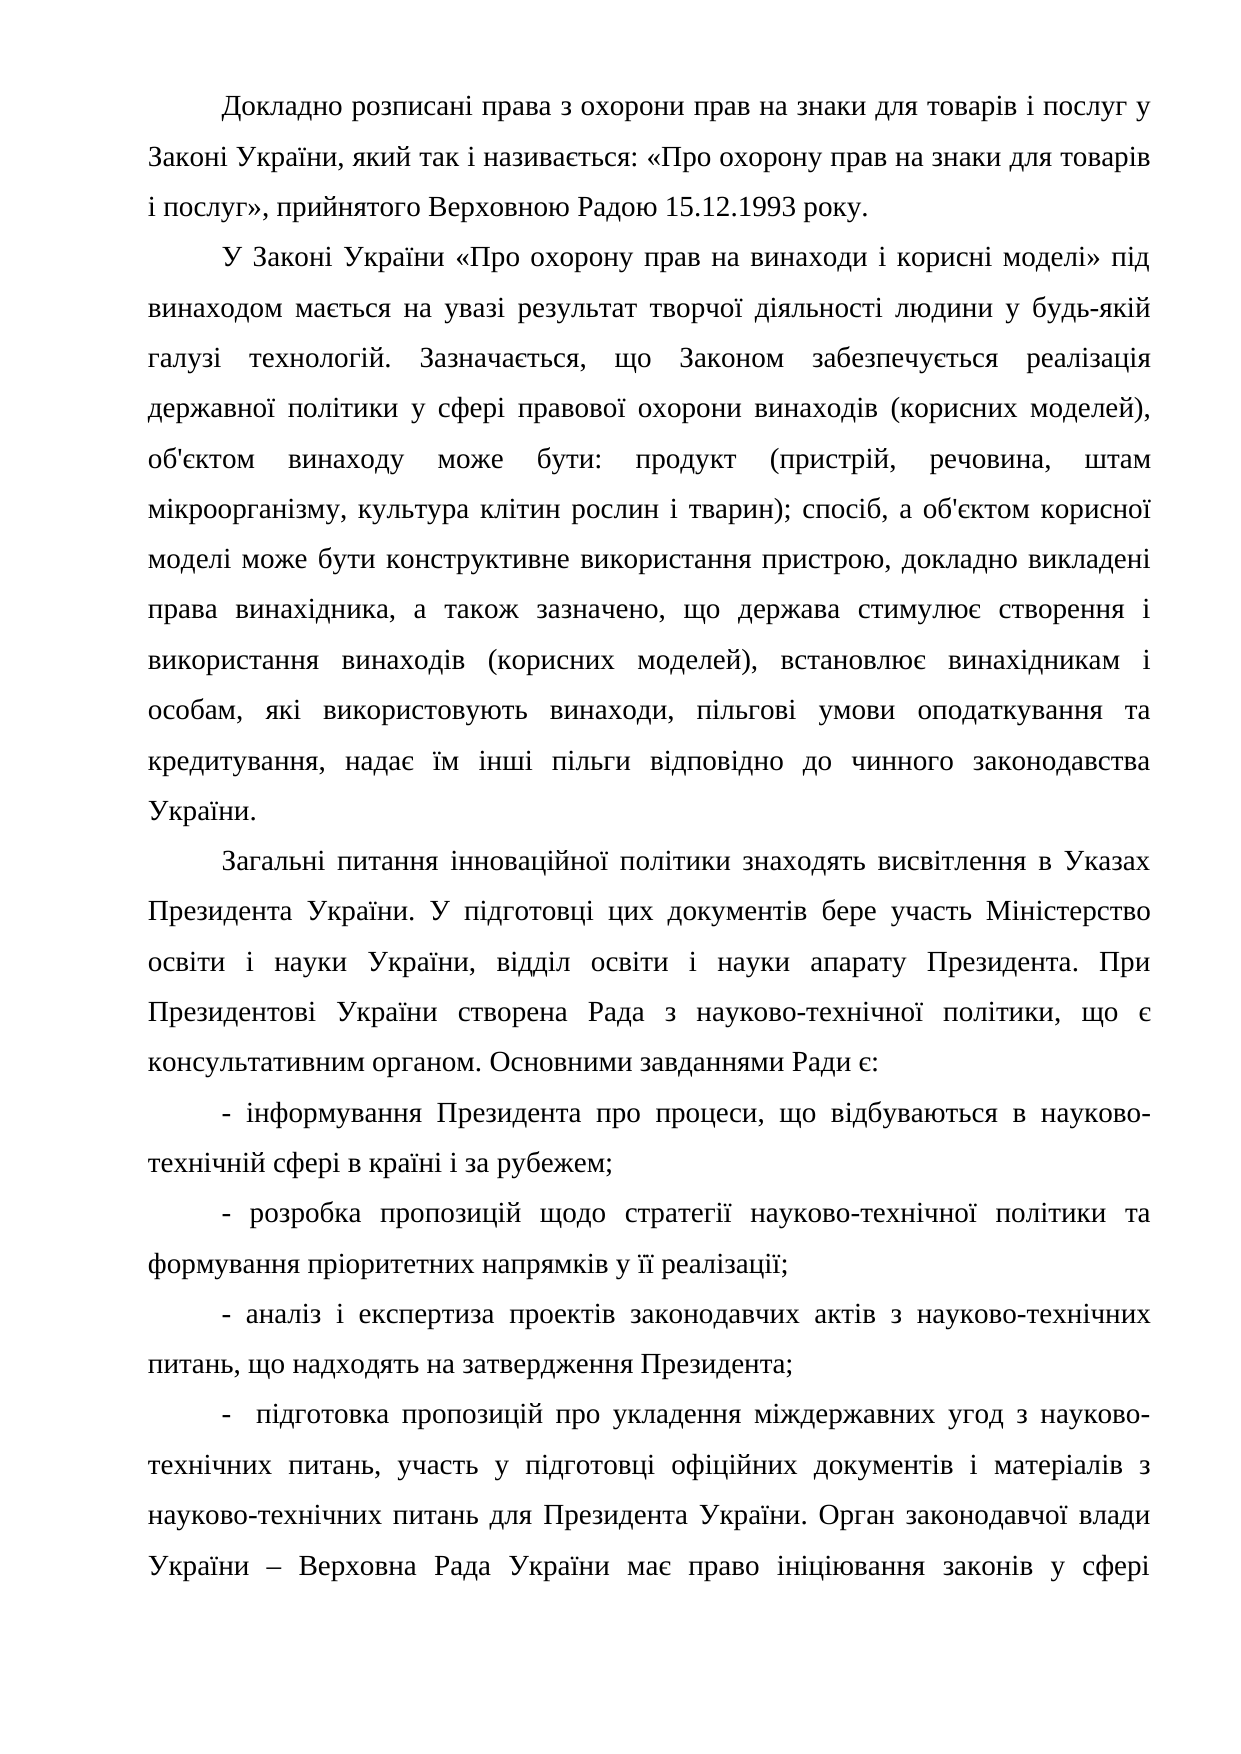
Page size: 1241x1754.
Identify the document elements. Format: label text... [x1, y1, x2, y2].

text - інформування Президента про процеси, що відбуваються в науково-технічній сфері в країні і за рубежем; [148, 1095, 1152, 1179]
text Загальні питання інноваційної політики знаходять висвітлення в Указах Президента України. У підготовці цих документів бере участь Міністерство освіти і науки України, відділ освіти і науки апарату Президента. При Президентові України створена Рада з науково-технічної політики, що є консультативним органом. Основними завданнями Ради є: [148, 843, 1152, 1078]
text Докладно розписані права з охорони прав на знаки для товарів і послуг у Законі України, який так і називається: «Про охорону прав на знаки для товарів і послуг», прийнятого Верховною Радою 15.12.1993 року. [148, 88, 1152, 223]
text У Законі України «Про охорону прав на винаходи і корисні моделі» під винаходом мається на увазі результат творчої діяльності людини у будь-якій галузі технологій. Зазначається, що Законом забезпечується реалізація державної політики у сфері правової охорони винаходів (корисних моделей), об'єктом винаходу може бути: продукт (пристрій, речовина, штам мікроорганізму, культура клітин рослин і тварин); спосіб, а об'єктом корисної моделі може бути конструктивне використання пристрою, докладно викладені права винахідника, а також зазначено, що держава стимулює створення і використання винаходів (корисних моделей), встановлює винахідникам і особам, які використовують винаходи, пільгові умови оподаткування та кредитування, надає їм інші пільги відповідно до чинного законодавства України. [148, 239, 1152, 826]
text - аналіз і експертиза проектів законодавчих актів з науково-технічних питань, що надходять на затвердження Президента; [148, 1296, 1152, 1380]
text - розробка пропозицій щодо стратегії науково-технічної політики та формування пріоритетних напрямків у її реалізації; [148, 1195, 1152, 1279]
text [148, 1397, 1152, 1581]
